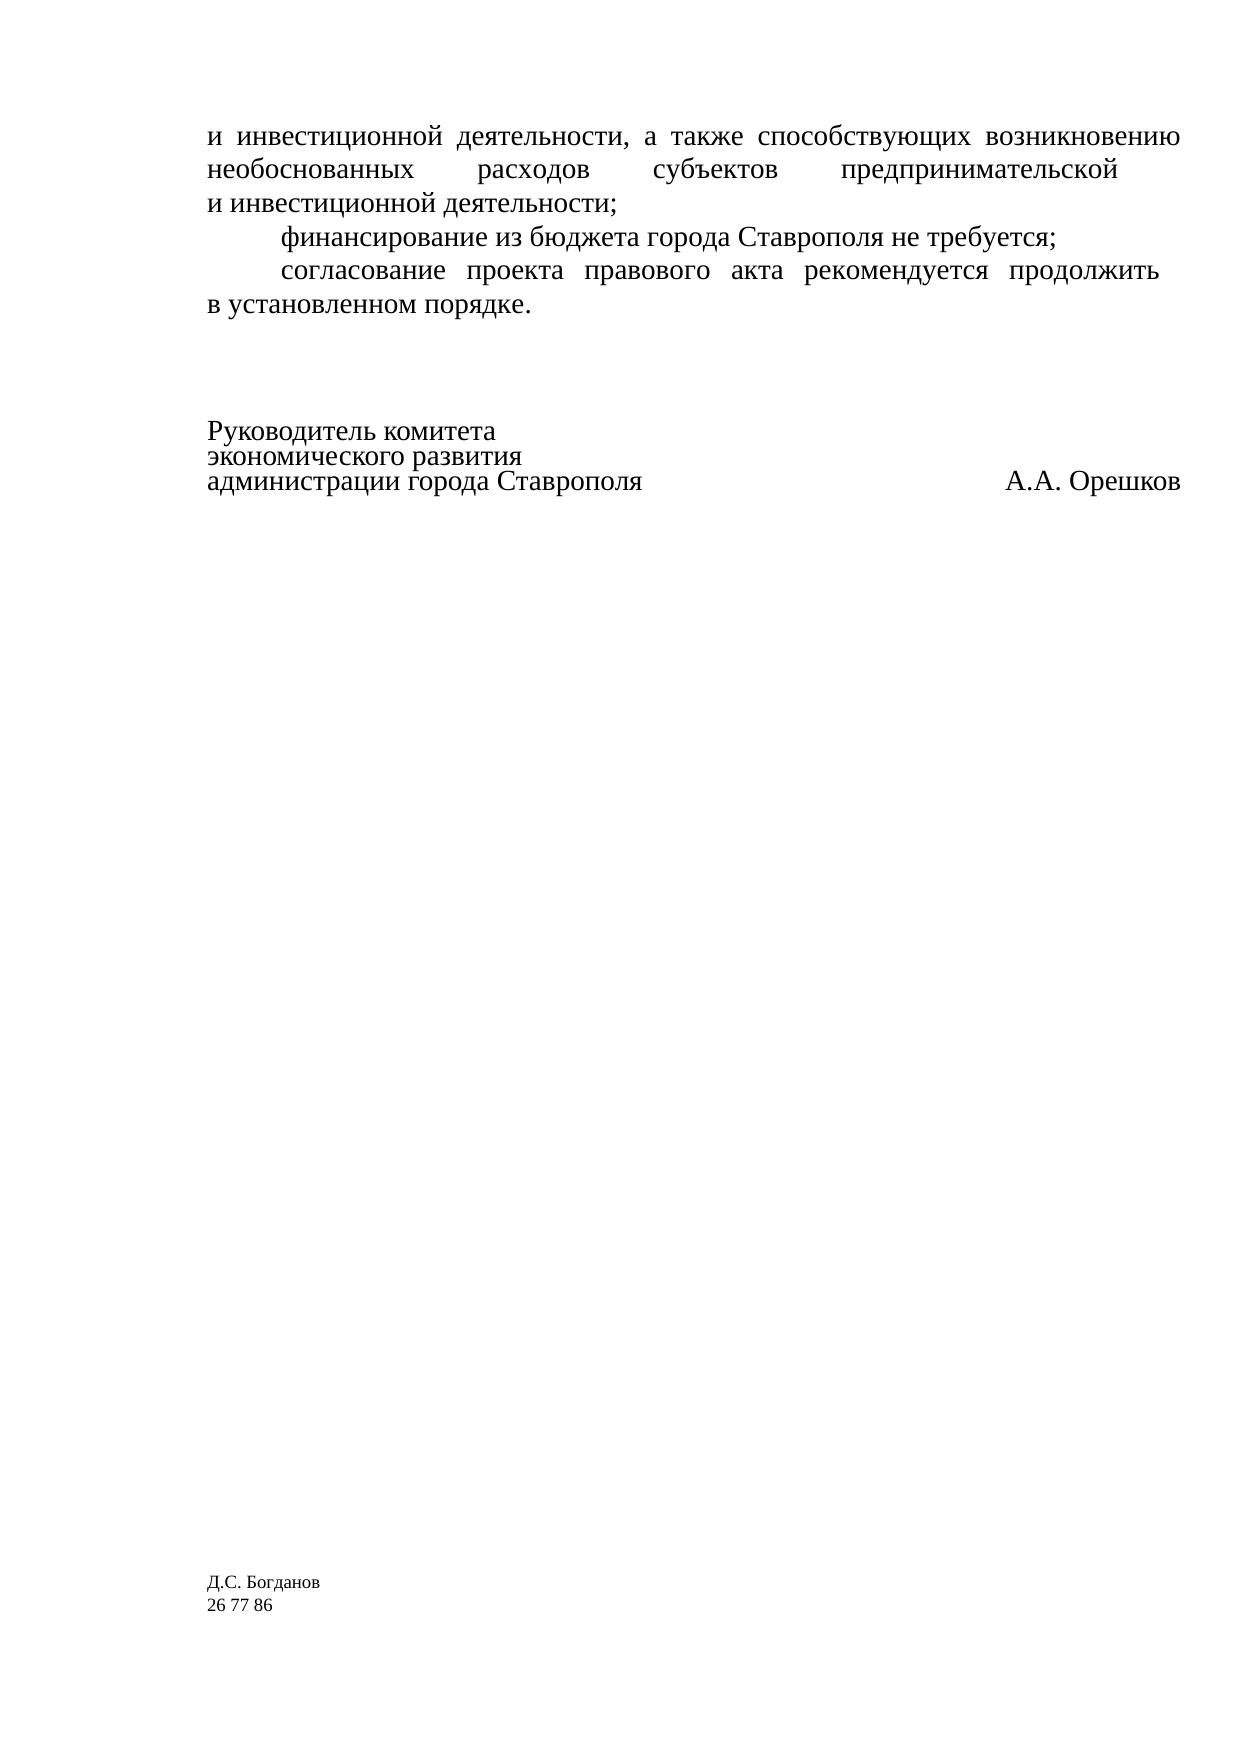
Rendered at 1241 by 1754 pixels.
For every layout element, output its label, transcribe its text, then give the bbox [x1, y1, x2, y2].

text 26 77 86 [207, 1593, 1181, 1616]
text администрации города Ставрополя А.А. Орешков [207, 470, 1181, 495]
text финансирование из бюджета города Ставрополя не требуется; [207, 219, 1181, 252]
text Д.С. Богданов [207, 1570, 1181, 1593]
text Руководитель комитета [207, 420, 1181, 445]
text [207, 118, 1181, 219]
text экономического развития [207, 445, 1181, 470]
text согласование проекта правового акта рекомендуется продолжить в установленном порядке. [207, 252, 1181, 319]
